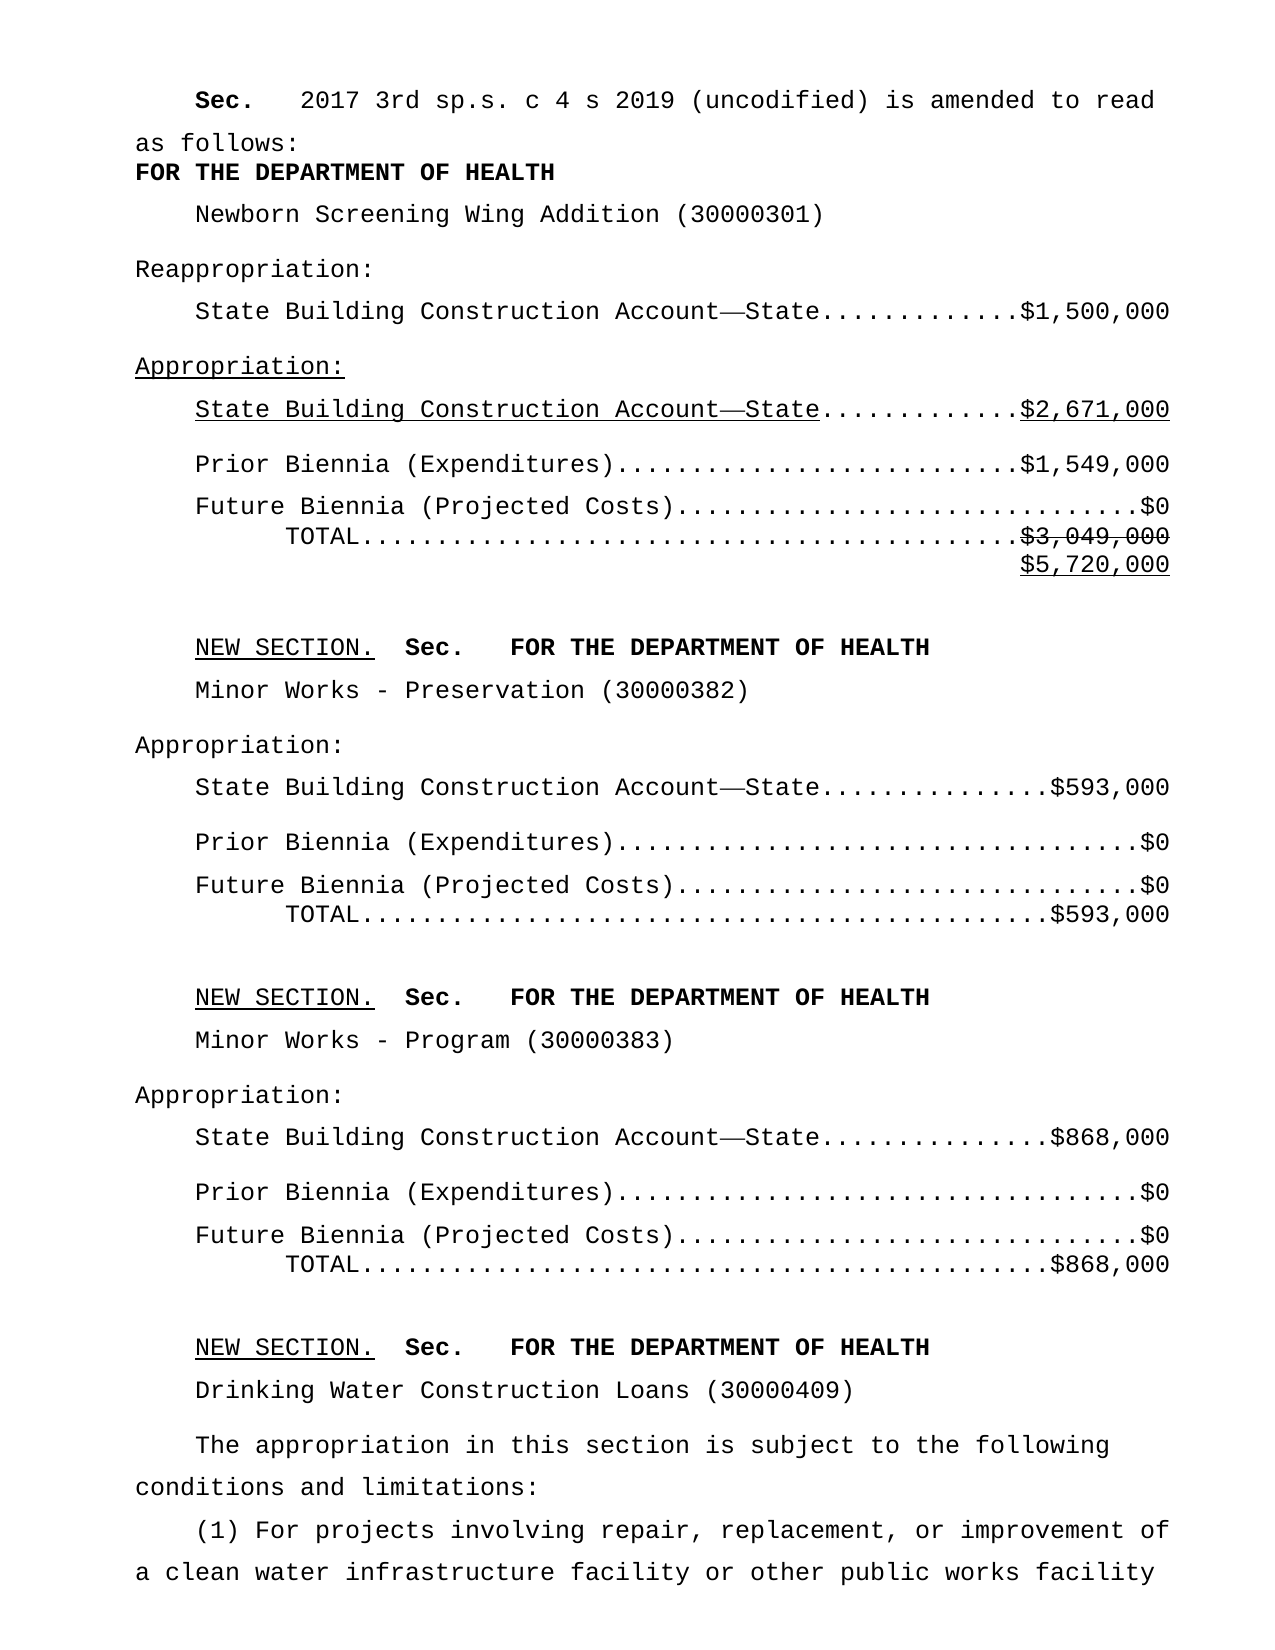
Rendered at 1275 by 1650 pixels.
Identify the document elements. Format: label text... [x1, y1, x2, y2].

text TOTAL $593,000 [135, 902, 1170, 930]
text Minor Works - Preservation (30000382) [135, 664, 1170, 707]
text Future Biennia (Projected Costs) $0 [135, 1209, 1170, 1252]
text Minor Works - Program (30000383) [135, 1014, 1170, 1057]
text State Building Construction Account—State $2,671,000 [135, 383, 1170, 426]
text State Building Construction Account—State $593,000 [135, 762, 1170, 804]
text TOTAL $3,049,000 [135, 523, 1170, 552]
text Newborn Screening Wing Addition (30000301) [135, 188, 1170, 231]
text Appropriation: [135, 719, 1170, 762]
text NEW SECTION. Sec. FOR THE DEPARTMENT OF HEALTH [135, 622, 1170, 664]
text Reappropriation: [135, 243, 1170, 286]
text Future Biennia (Projected Costs) $0 [135, 859, 1170, 902]
text Sec. 2017 3rd sp.s. c 4 s 2019 (uncodified) is amended to read as follows: [135, 75, 1170, 160]
text NEW SECTION. Sec. FOR THE DEPARTMENT OF HEALTH [135, 972, 1170, 1014]
text Prior Biennia (Expenditures) $0 [135, 817, 1170, 859]
text Prior Biennia (Expenditures) $1,549,000 [135, 438, 1170, 481]
text NEW SECTION. Sec. FOR THE DEPARTMENT OF HEALTH [135, 1322, 1170, 1364]
text Prior Biennia (Expenditures) $0 [135, 1167, 1170, 1209]
text Appropriation: [135, 1069, 1170, 1112]
text State Building Construction Account—State $868,000 [135, 1112, 1170, 1154]
text State Building Construction Account—State $1,500,000 [135, 286, 1170, 328]
text Appropriation: [135, 341, 1170, 383]
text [135, 1504, 1170, 1589]
text $5,720,000 [135, 552, 1170, 580]
text FOR THE DEPARTMENT OF HEALTH [135, 160, 1170, 188]
text Drinking Water Construction Loans (30000409) [135, 1364, 1170, 1407]
text TOTAL $868,000 [135, 1252, 1170, 1280]
text The appropriation in this section is subject to the following conditions and limitations: [135, 1419, 1170, 1504]
text Future Biennia (Projected Costs) $0 [135, 481, 1170, 523]
